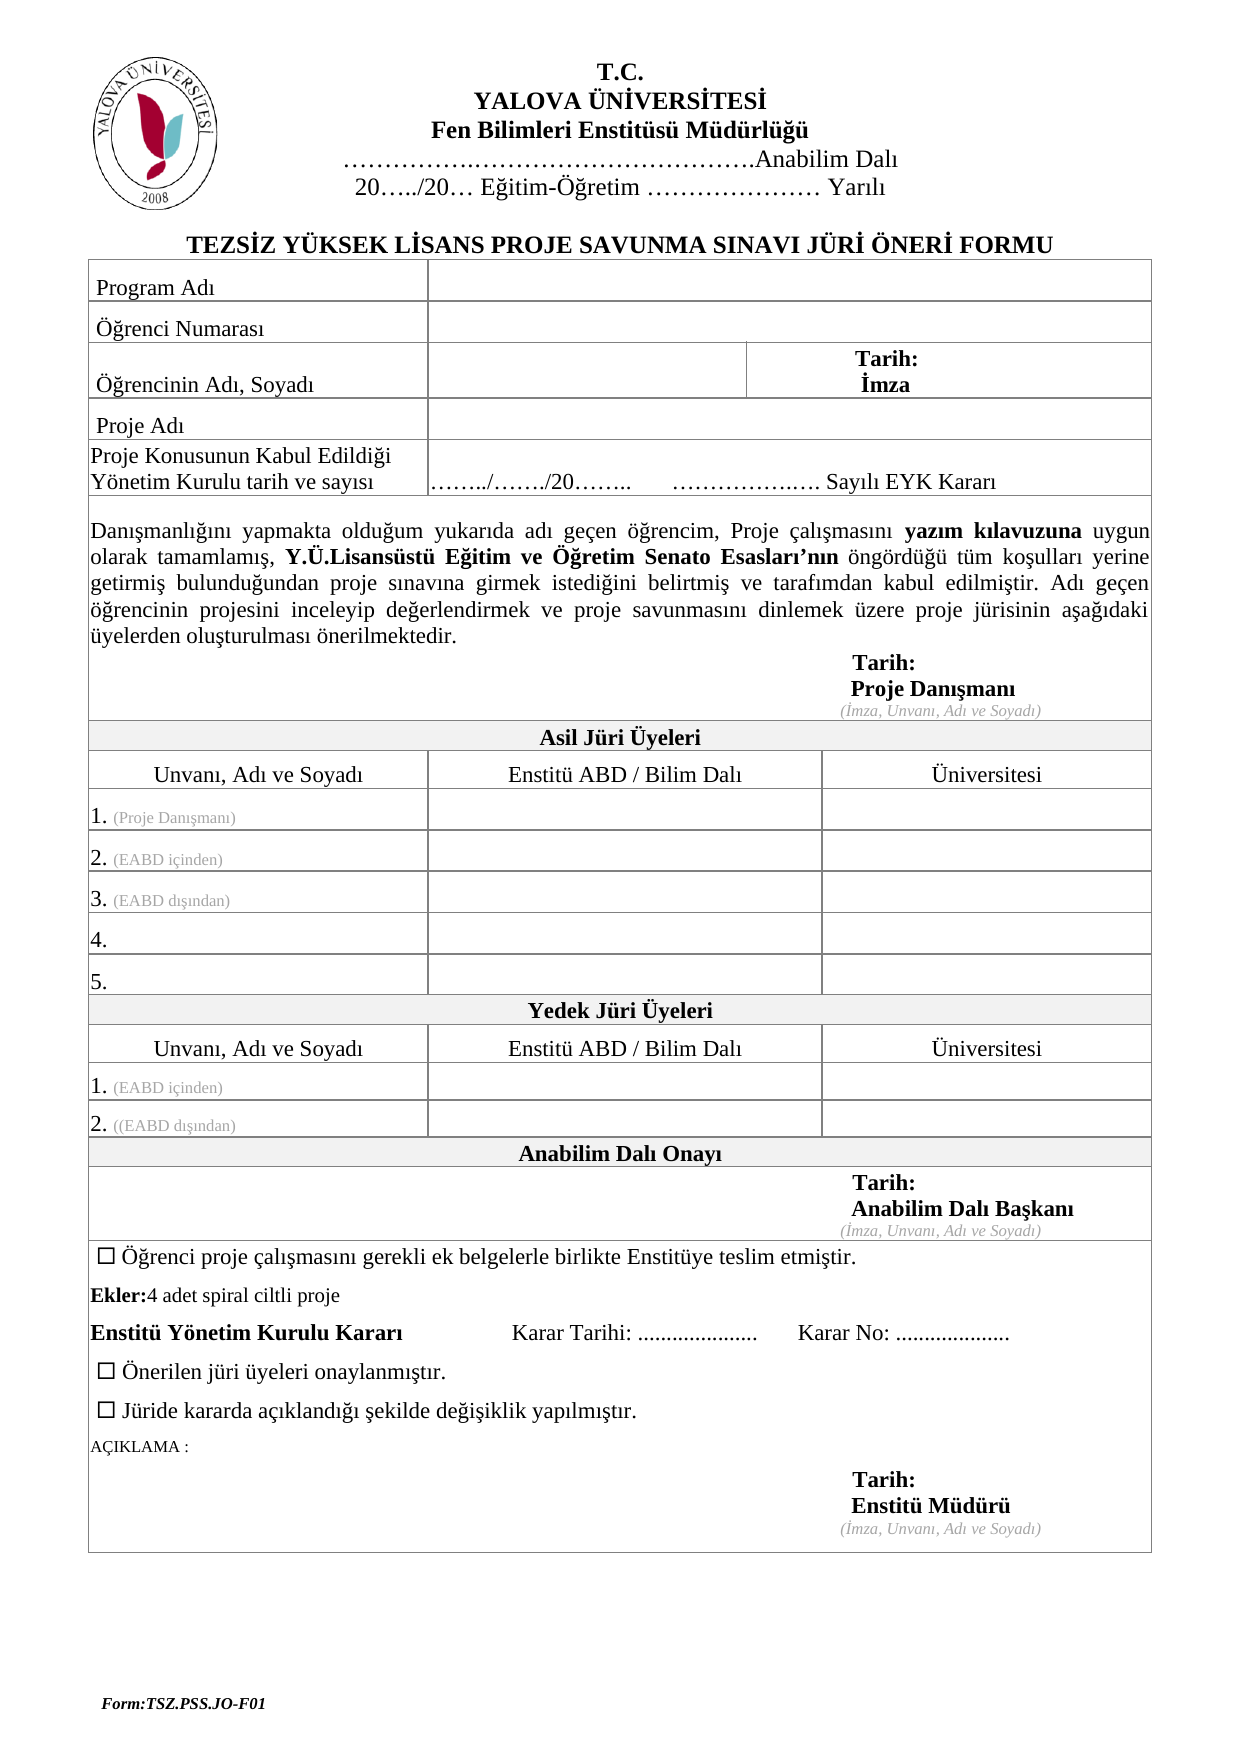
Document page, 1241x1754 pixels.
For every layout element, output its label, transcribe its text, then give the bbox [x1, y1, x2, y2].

table_cell [823, 789, 1151, 829]
table_cell Öğrencinin Adı, Soyadı [89, 343, 427, 397]
table_cell [429, 260, 1151, 300]
table_cell Proje Adı [89, 399, 427, 439]
table_cell Enstitü ABD / Bilim Dalı [429, 1025, 821, 1061]
table_cell 3. (EABD dışından) [89, 872, 427, 912]
table_cell 2. ((EABD dışından) [89, 1101, 427, 1136]
table_cell [429, 343, 746, 397]
table_cell Unvanı, Adı ve Soyadı [89, 1025, 427, 1061]
table_cell [823, 955, 1151, 994]
table_cell [823, 1063, 1151, 1099]
table_cell Tarih: İmza [747, 343, 1151, 397]
table_cell Enstitü ABD / Bilim Dalı [429, 751, 821, 787]
table_cell 1. (EABD içinden) [89, 1063, 427, 1099]
table_cell Tarih: Anabilim Dalı Başkanı (İmza, Unvanı, Adı ve Soyadı) [89, 1167, 1151, 1240]
table_cell 5. [89, 955, 427, 994]
table_cell Proje Konusunun Kabul Edildiği Yönetim Kurulu tarih ve sayısı [89, 440, 427, 494]
table_cell [429, 872, 821, 912]
table_cell [823, 1101, 1151, 1136]
table_cell [429, 913, 821, 953]
table_cell [429, 955, 821, 994]
table_cell [429, 399, 1151, 439]
table_cell [429, 789, 821, 829]
table_cell 2. (EABD içinden) [89, 831, 427, 870]
table_cell [823, 872, 1151, 912]
table_cell ……../……./20…….. …………….…. Sayılı EYK Kararı [429, 440, 1151, 494]
table_cell 1. (Proje Danışmanı) [89, 789, 427, 829]
table_cell [429, 1063, 821, 1099]
table_cell [823, 831, 1151, 870]
table_cell Üniversitesi [823, 751, 1151, 787]
table_cell Yedek Jüri Üyeleri [89, 995, 1151, 1024]
table_cell Üniversitesi [823, 1025, 1151, 1061]
table_cell 4. [89, 913, 427, 953]
table_cell Asil Jüri Üyeleri [89, 721, 1151, 750]
table_cell Program Adı [89, 260, 427, 300]
table_cell Danışmanlığını yapmakta olduğum yukarıda adı geçen öğrencim, Proje çalışmasını yazım kılavuzuna uygun olarak tamamlamış, Y.Ü.Lisansüstü Eğitim ve Öğretim Senato Esasları’nın öngördüğü tüm koşulları yerine getirmiş bulunduğundan proje sınavına girmek istediğini belirtmiş ve tarafımdan kabul edilmiştir. Adı geçen öğrencinin projesini inceleyip değerlendirmek ve proje savunmasını dinlemek üzere proje jürisinin aşağıdaki üyelerden oluşturulması önerilmektedir. Tarih: Proje Danışmanı (İmza, Unvanı, Adı ve Soyadı) [89, 496, 1151, 720]
table_cell [823, 913, 1151, 953]
table_cell Anabilim Dalı Onayı [89, 1138, 1151, 1166]
table_cell Unvanı, Adı ve Soyadı [89, 751, 427, 787]
table_header T.C. YALOVA ÜNİVERSİTESİ Fen Bilimleri Enstitüsü Müdürlüğü …………….…………………………….Anabilim Dalı 20…../20… Eğitim-Öğretim ………………… Yarılı TEZSİZ YÜKSEK LİSANS PROJE SAVUNMA SINAVI JÜRİ ÖNERİ FORMU [89, 0, 1152, 259]
table_cell Öğrenci proje çalışmasını gerekli ek belgelerle birlikte Enstitüye teslim etmiştir. Ekler:4 adet spiral ciltli proje Enstitü Yönetim Kurulu Kararı Karar Tarihi: ..................... Karar No: .................... Önerilen jüri üyeleri onaylanmıştır. Jüride kararda açıklandığı şekilde değişiklik yapılmıştır. AÇIKLAMA : Tarih: Enstitü Müdürü (İmza, Unvanı, Adı ve Soyadı) [89, 1241, 1151, 1552]
table_cell [429, 1101, 821, 1136]
table_cell Öğrenci Numarası [89, 302, 427, 341]
picture [92, 57, 218, 210]
table_cell [429, 302, 1151, 341]
table_cell [429, 831, 821, 870]
